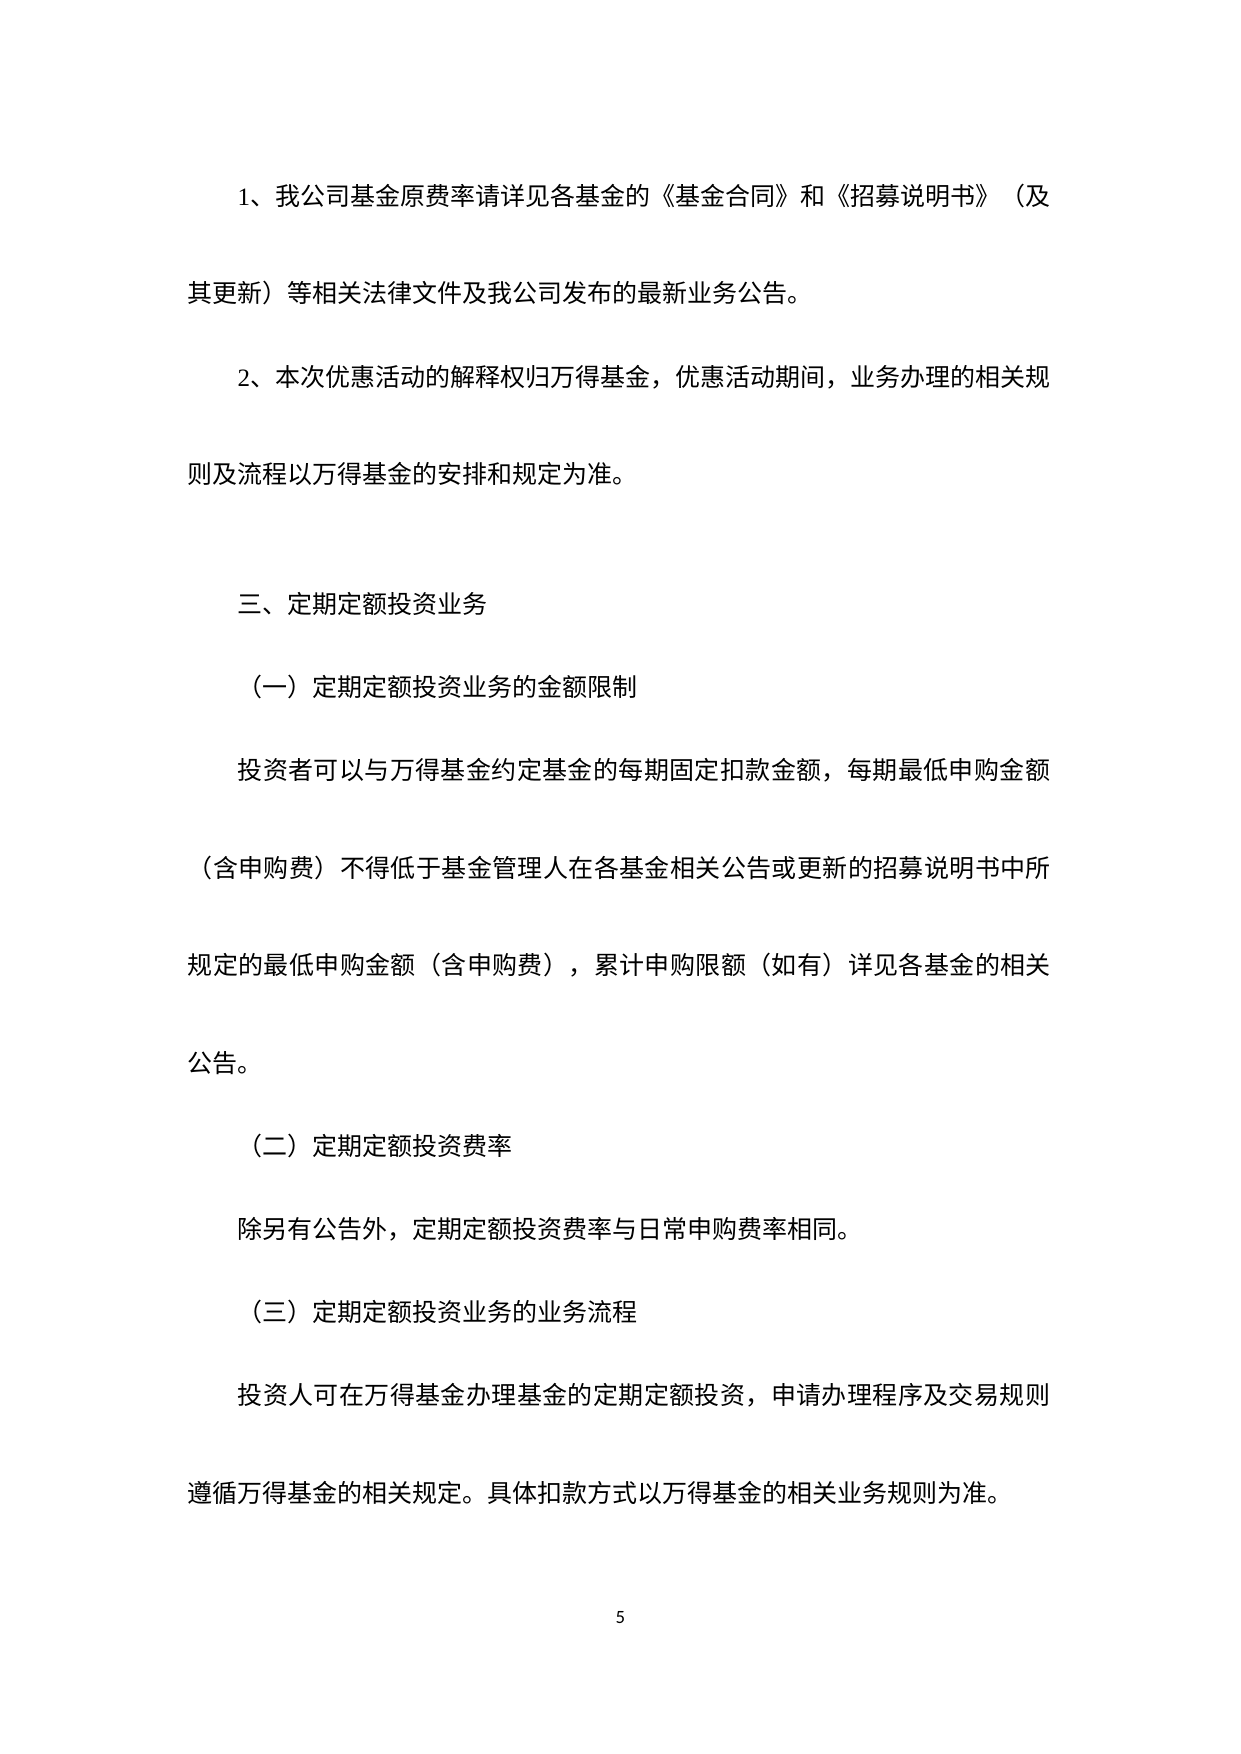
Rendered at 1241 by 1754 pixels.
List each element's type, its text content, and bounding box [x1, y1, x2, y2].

text （三）定期定额投资业务的业务流程 [187, 1278, 1053, 1343]
text 投资人可在万得基金办理基金的定期定额投资，申请办理程序及交易规则遵循万得基金的相关规定。具体扣款方式以万得基金的相关业务规则为准。 [187, 1361, 1053, 1524]
text 2、本次优惠活动的解释权归万得基金，优惠活动期间，业务办理的相关规则及流程以万得基金的安排和规定为准。 [187, 343, 1053, 505]
text 三、定期定额投资业务 [187, 570, 1053, 635]
text 投资者可以与万得基金约定基金的每期固定扣款金额，每期最低申购金额（含申购费）不得低于基金管理人在各基金相关公告或更新的招募说明书中所规定的最低申购金额（含申购费），累计申购限额（如有）详见各基金的相关公告。 [187, 736, 1053, 1094]
text （二）定期定额投资费率 [187, 1112, 1053, 1177]
text 1、我公司基金原费率请详见各基金的《基金合同》和《招募说明书》（及其更新）等相关法律文件及我公司发布的最新业务公告。 [187, 162, 1053, 324]
text 除另有公告外，定期定额投资费率与日常申购费率相同。 [187, 1195, 1053, 1260]
text （一）定期定额投资业务的金额限制 [187, 653, 1053, 718]
